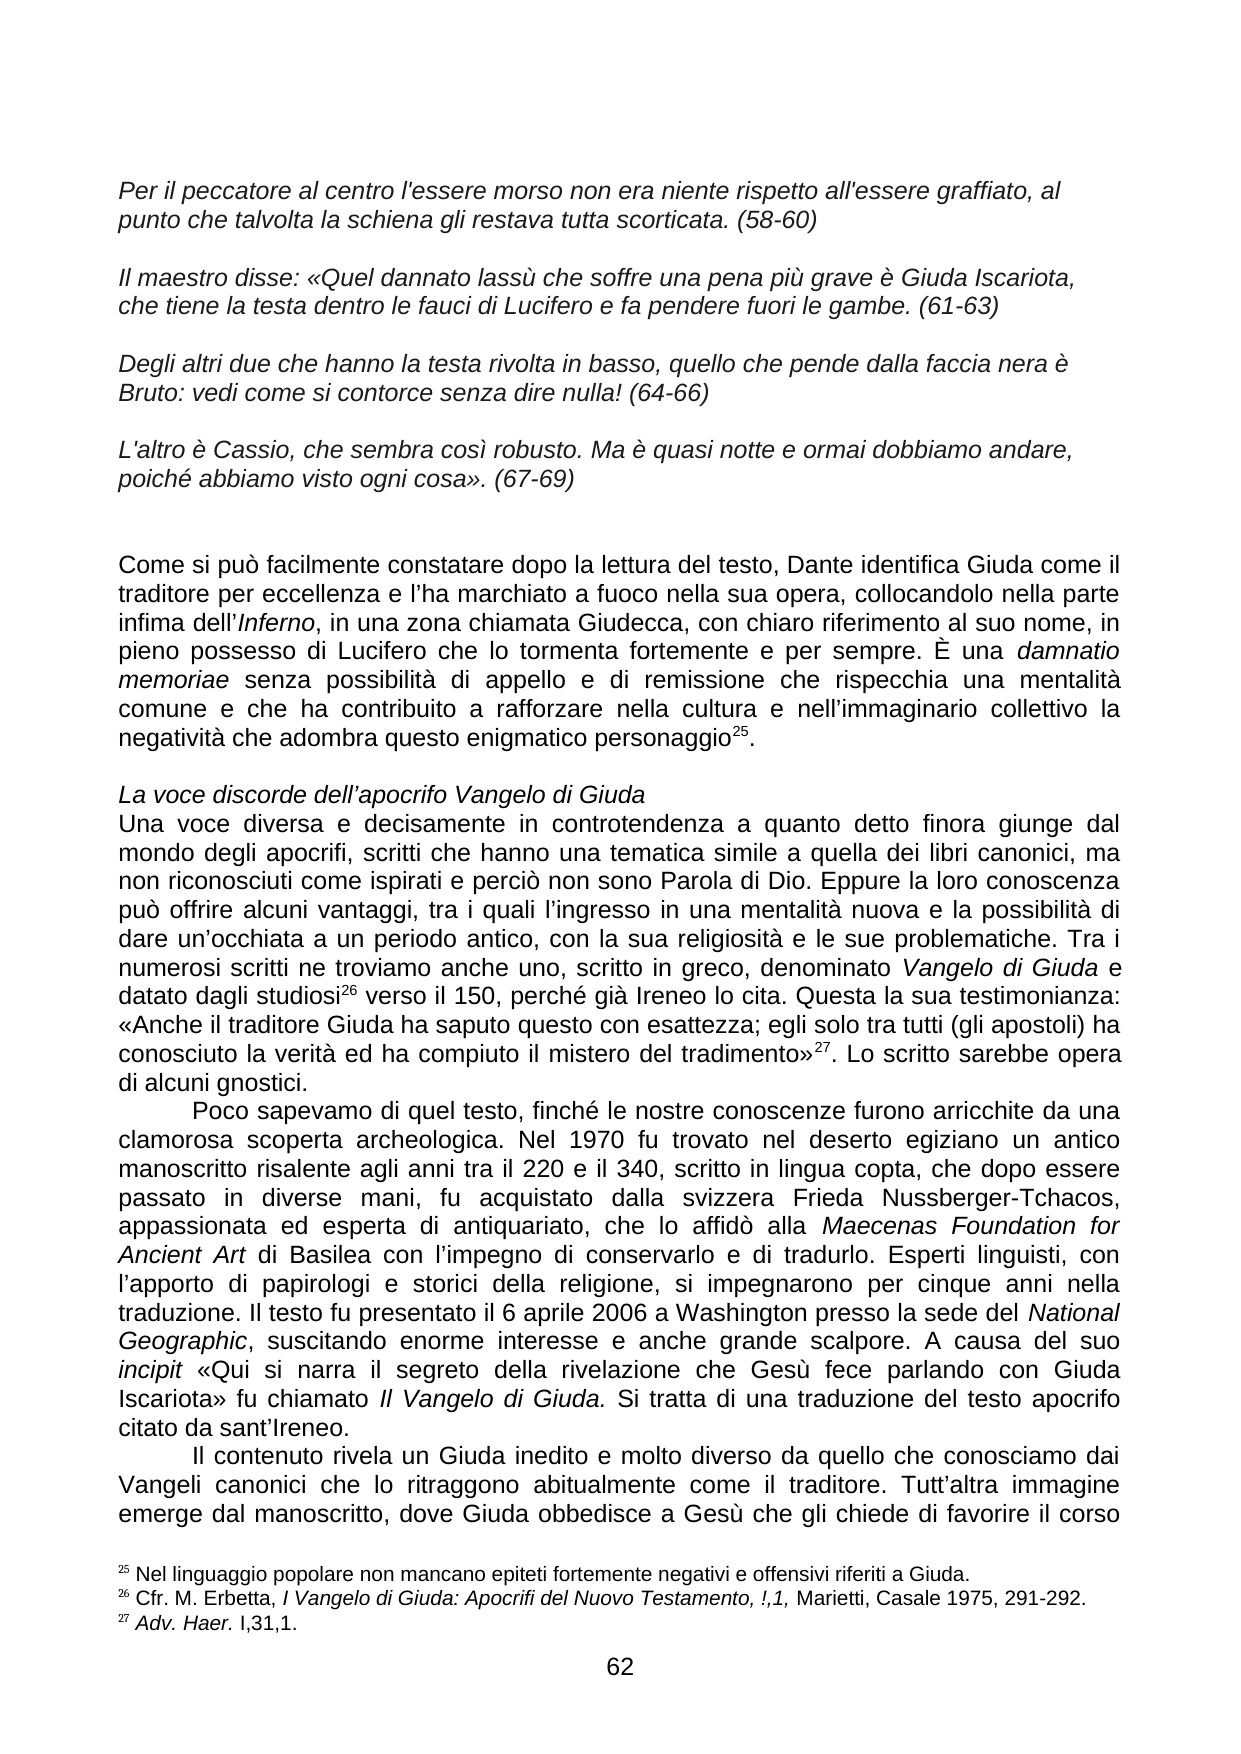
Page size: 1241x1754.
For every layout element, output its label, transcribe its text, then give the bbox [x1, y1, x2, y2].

text Degli altri due che hanno la testa rivolta in basso, quello che pende dalla faccia nera è Bruto: vedi come si contorce senza dire nulla! (64-66) [118, 349, 1122, 406]
text Poco sapevamo di quel testo, finché le nostre conoscenze furono arricchite da una clamorosa scoperta archeologica. Nel 1970 fu trovato nel deserto egiziano un antico manoscritto risalente agli anni tra il 220 e il 340, scritto in lingua copta, che dopo essere passato in diverse mani, fu acquistato dalla svizzera Frieda Nussberger-Tchacos, appassionata ed esperta di antiquariato, che lo affidò alla Maecenas Foundation for Ancient Art di Basilea con l’impegno di conservarlo e di tradurlo. Esperti linguisti, con l’apporto di papirologi e storici della religione, si impegnarono per cinque anni nella traduzione. Il testo fu presentato il 6 aprile 2006 a Washington presso la sede del National Geographic, suscitando enorme interesse e anche grande scalpore. A causa del suo incipit «Qui si narra il segreto della rivelazione che Gesù fece parlando con Giuda Iscariota» fu chiamato Il Vangelo di Giuda. Si tratta di una traduzione del testo apocrifo citato da sant’Ireneo. [118, 1096, 1122, 1441]
text La voce discorde dell’apocrifo Vangelo di Giuda [118, 780, 1122, 809]
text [118, 1441, 1122, 1528]
text L'altro è Cassio, che sembra così robusto. Ma è quasi notte e ormai dobbiamo andare, poiché abbiamo visto ogni cosa». (67-69) [118, 435, 1122, 493]
text Per il peccatore al centro l'essere morso non era niente rispetto all'essere graffiato, al punto che talvolta la schiena gli restava tutta scorticata. (58-60) [118, 176, 1122, 234]
text Il maestro disse: «Quel dannato lassù che soffre una pena più grave è Giuda Iscariota, che tiene la testa dentro le fauci di Lucifero e fa pendere fuori le gambe. (61-63) [118, 263, 1122, 320]
text Una voce diversa e decisamente in controtendenza a quanto detto finora giunge dal mondo degli apocrifi, scritti che hanno una tematica simile a quella dei libri canonici, ma non riconosciuti come ispirati e perciò non sono Parola di Dio. Eppure la loro conoscenza può offrire alcuni vantaggi, tra i quali l’ingresso in una mentalità nuova e la possibilità di dare un’occhiata a un periodo antico, con la sua religiosità e le sue problematiche. Tra i numerosi scritti ne troviamo anche uno, scritto in greco, denominato Vangelo di Giuda e datato dagli studiosi verso il 150, perché già Ireneo lo cita. Questa la sua testimonianza: «Anche il traditore Giuda ha saputo questo con esattezza; egli solo tra tutti (gli apostoli) ha conosciuto la verità ed ha compiuto il mistero del tradimento». Lo scritto sarebbe opera di alcuni gnostici. [118, 809, 1122, 1096]
text Come si può facilmente constatare dopo la lettura del testo, Dante identifica Giuda come il traditore per eccellenza e l’ha marchiato a fuoco nella sua opera, collocandolo nella parte infima dell’Inferno, in una zona chiamata Giudecca, con chiaro riferimento al suo nome, in pieno possesso di Lucifero che lo tormenta fortemente e per sempre. È una damnatio memoriae senza possibilità di appello e di remissione che rispecchia una mentalità comune e che ha contribuito a rafforzare nella cultura e nell’immaginario collettivo la negatività che adombra questo enigmatico personaggio. [118, 550, 1122, 751]
